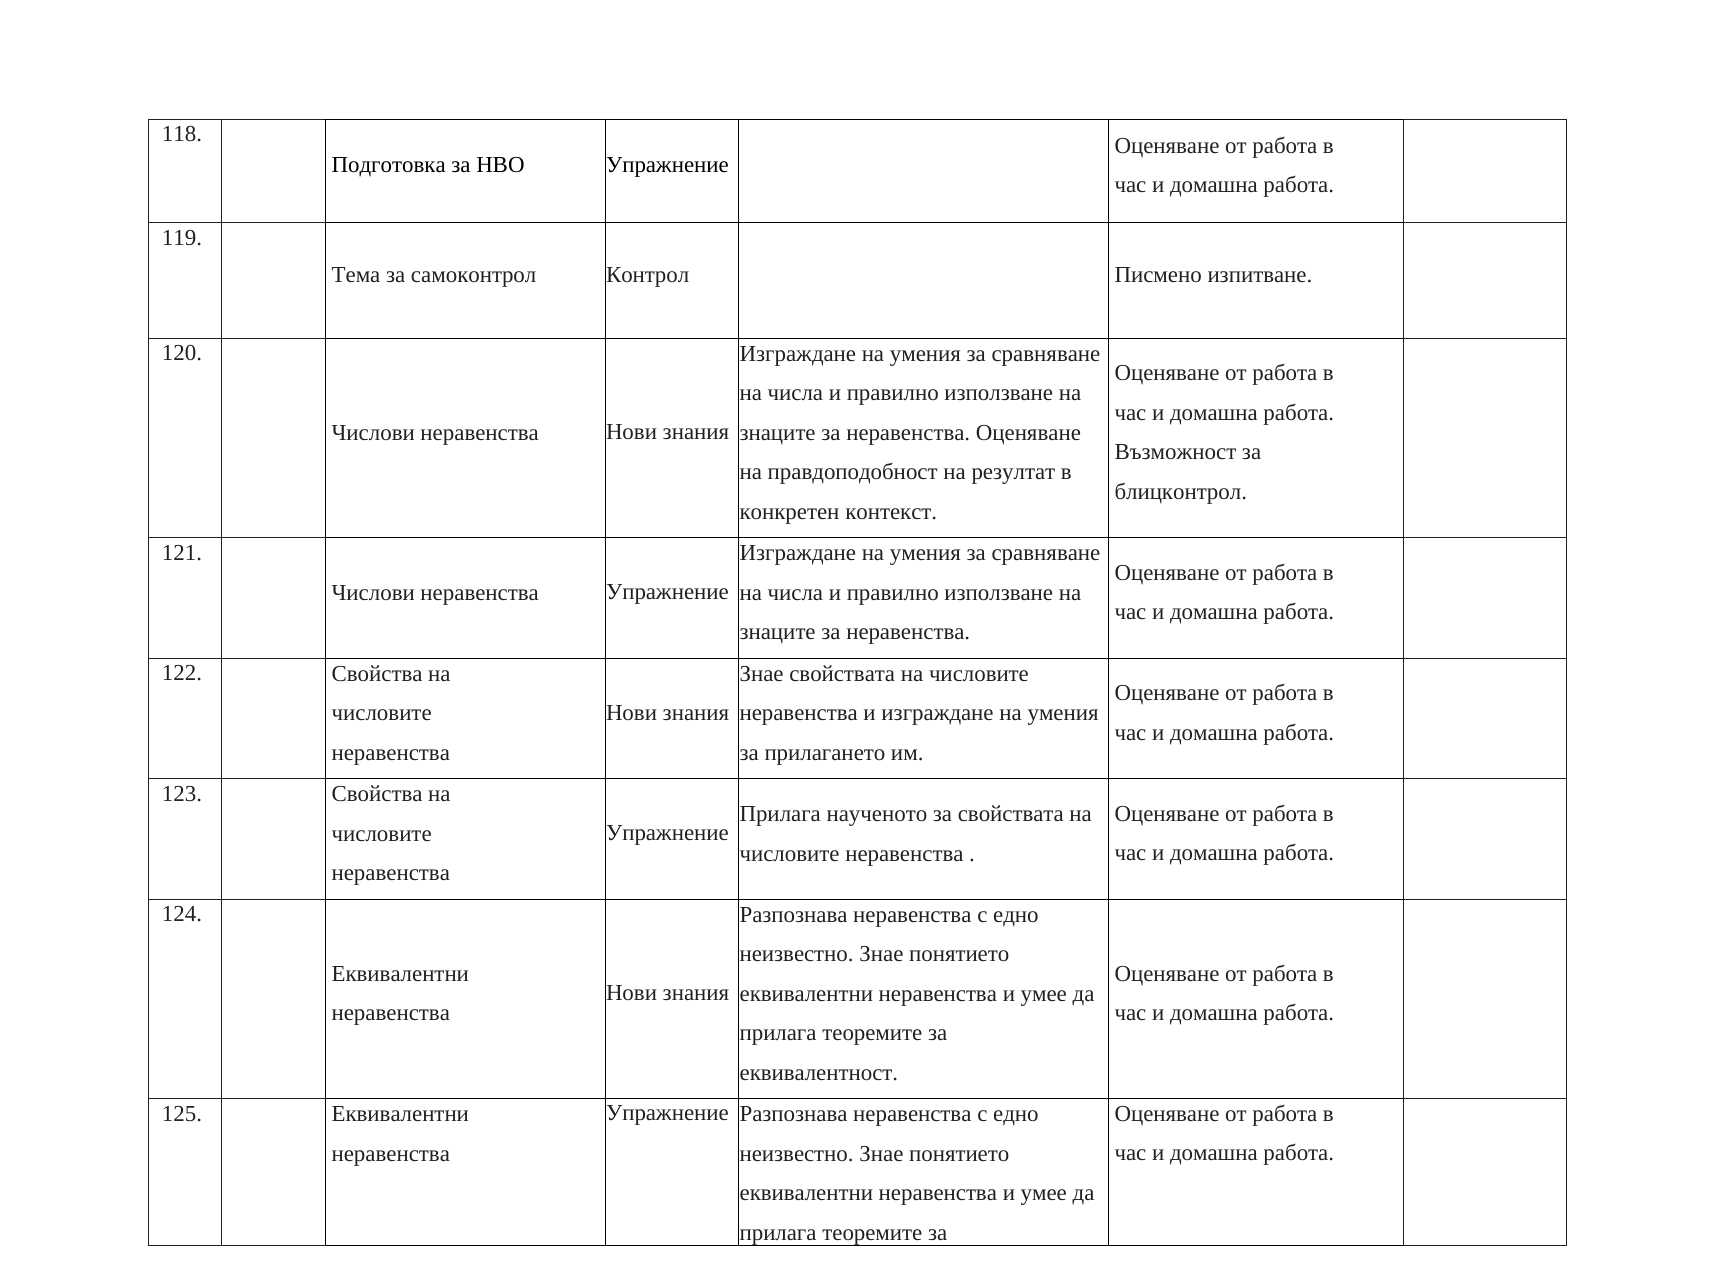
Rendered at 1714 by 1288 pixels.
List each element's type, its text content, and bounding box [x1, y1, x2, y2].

table_cell Упражнение [606, 538, 738, 658]
table_cell [1404, 339, 1566, 537]
table_cell Оценяване от работа в час и домашна работа. [1109, 900, 1403, 1098]
table_cell [1404, 1099, 1566, 1245]
table_cell [222, 120, 325, 222]
table_cell Подготовка за НВО [326, 120, 605, 222]
table_cell Оценяване от работа в час и домашна работа. [1109, 779, 1403, 899]
table_cell [222, 1099, 325, 1245]
table_cell Упражнение [606, 120, 738, 222]
table_cell Нови знания [606, 900, 738, 1098]
table_cell Изграждане на умения за сравняване на числа и правилно използване на знаците за неравенства. Оценяване на правдоподобност на резултат в конкретен контекст. [739, 339, 1108, 537]
table_cell 121. [149, 538, 221, 658]
table_cell Нови знания [606, 659, 738, 778]
table_cell Оценяване от работа в час и домашна работа. Възможност за блицконтрол. [1109, 339, 1403, 537]
table_cell Упражнение [606, 779, 738, 899]
table_cell 119. [149, 223, 221, 338]
table_cell Свойства на числовите неравенства [326, 779, 605, 899]
table_cell [222, 339, 325, 537]
table_cell [222, 223, 325, 338]
table_cell [739, 223, 1108, 338]
table_cell Контрол [606, 223, 738, 338]
table_cell 123. [149, 779, 221, 899]
table_cell [222, 779, 325, 899]
table_cell Упражнение [606, 1099, 738, 1245]
table_cell Знае свойствата на числовите неравенства и изграждане на умения за прилагането им. [739, 659, 1108, 778]
table_cell 118. [149, 120, 221, 222]
table_cell [1404, 779, 1566, 899]
table_cell Писмено изпитване. [1109, 223, 1403, 338]
table_cell 124. [149, 900, 221, 1098]
table_cell 122. [149, 659, 221, 778]
table_cell Нови знания [606, 339, 738, 537]
table_cell [222, 900, 325, 1098]
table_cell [1109, 1099, 1403, 1245]
table_cell Изграждане на умения за сравняване на числа и правилно използване на знаците за неравенства. [739, 538, 1108, 658]
table_cell Еквивалентни неравенства [326, 900, 605, 1098]
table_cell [326, 1099, 605, 1245]
table_cell Оценяване от работа в час и домашна работа. [1109, 538, 1403, 658]
table_cell Разпознава неравенства с едно неизвестно. Знае понятието еквивалентни неравенства и умее да прилага теоремите за еквивалентност. [739, 900, 1108, 1098]
table_cell Тема за самоконтрол [326, 223, 605, 338]
table_cell Свойства на числовите неравенства [326, 659, 605, 778]
table_cell [1404, 900, 1566, 1098]
table_cell Числови неравенства [326, 538, 605, 658]
table_cell 120. [149, 339, 221, 537]
table_cell Прилага наученото за свойствата на числовите неравенства . [739, 779, 1108, 899]
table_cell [739, 1099, 1108, 1245]
table_cell Оценяване от работа в час и домашна работа. [1109, 659, 1403, 778]
table_cell Числови неравенства [326, 339, 605, 537]
table_cell [1404, 120, 1566, 222]
table_cell [1404, 538, 1566, 658]
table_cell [1109, 120, 1403, 222]
table_cell [222, 538, 325, 658]
table_cell [222, 659, 325, 778]
table_cell [1404, 659, 1566, 778]
table_cell [739, 120, 1108, 222]
table_cell 125. [149, 1099, 221, 1245]
table_cell [1404, 223, 1566, 338]
